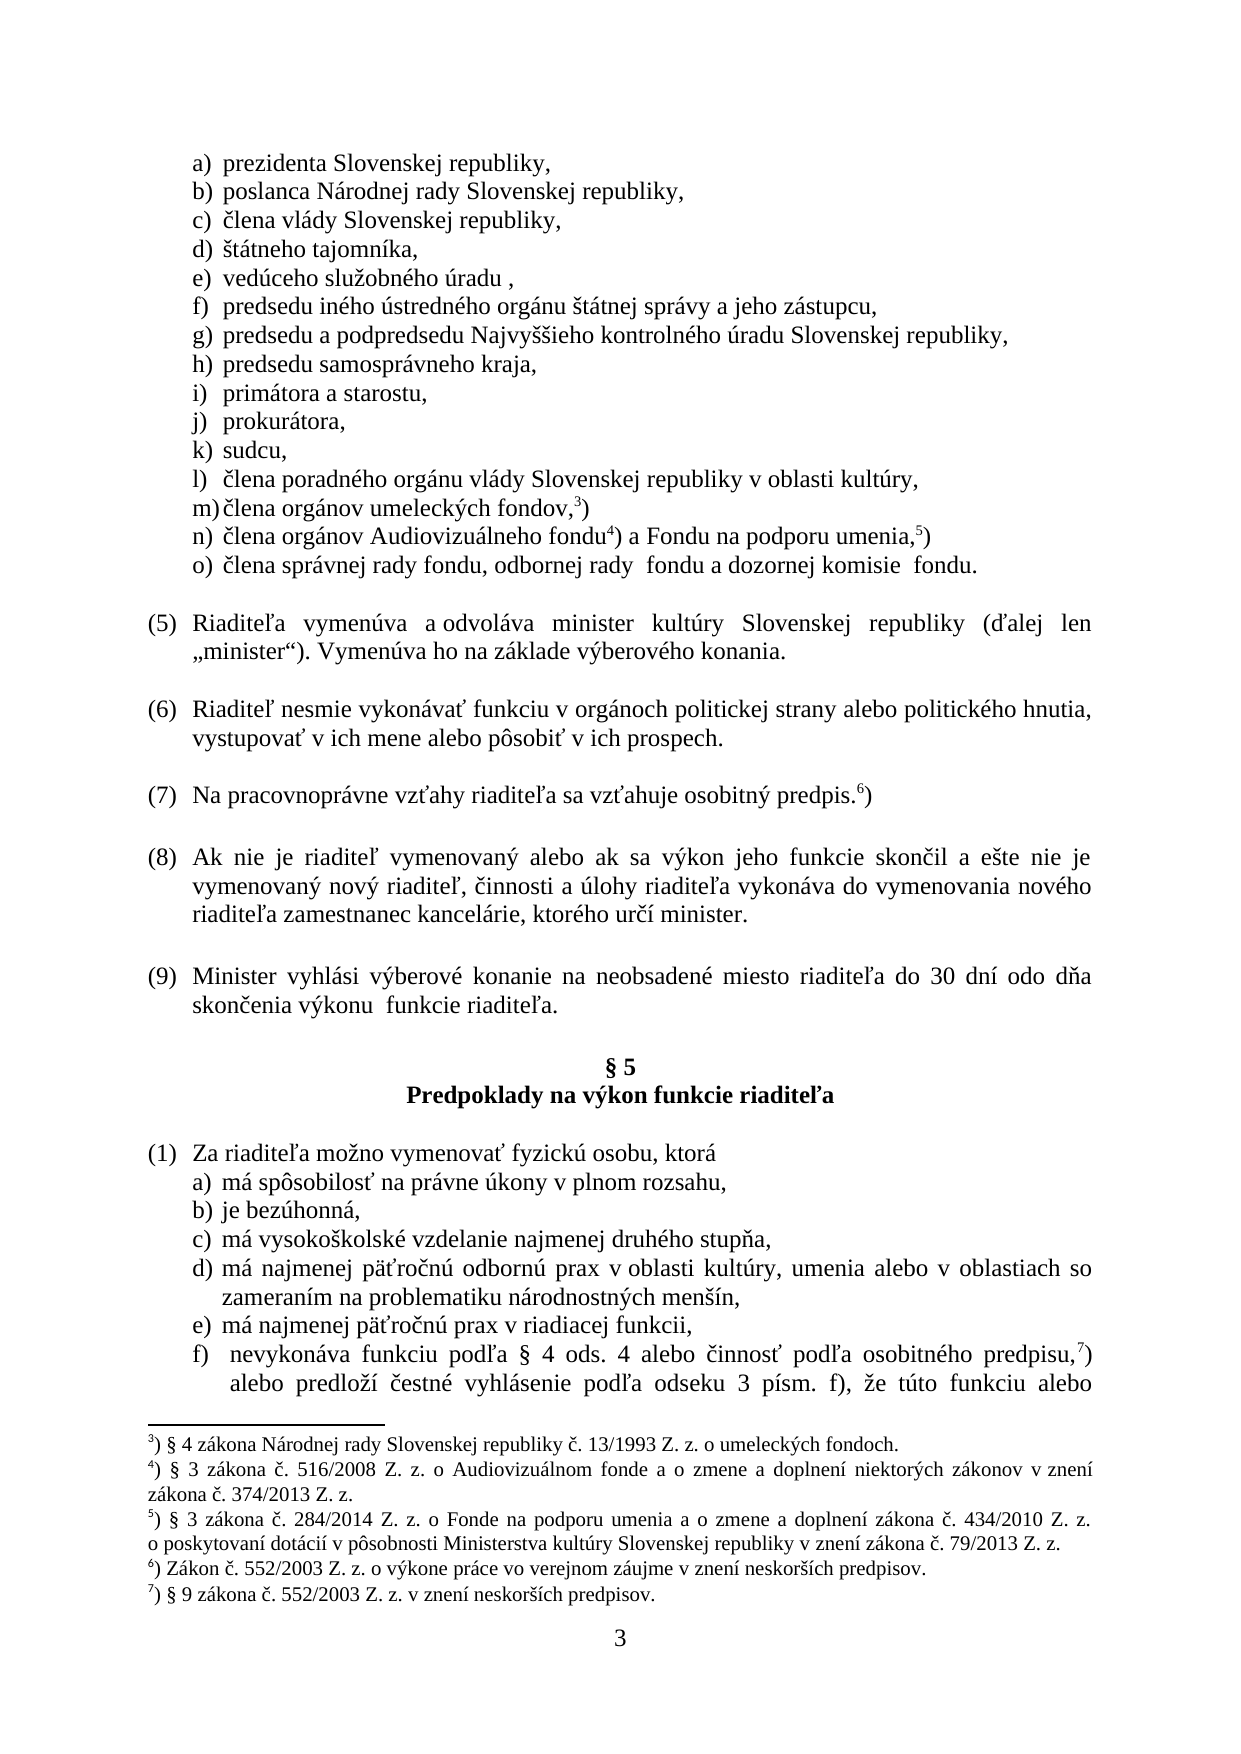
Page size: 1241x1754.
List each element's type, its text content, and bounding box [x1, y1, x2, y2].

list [192, 1339, 1092, 1397]
list má najmenej päťročnú prax v riadiacej funkcii, [192, 1311, 1092, 1339]
list má najmenej päťročnú odbornú prax v oblasti kultúry, umenia alebo v oblastiach so zameraním na problematiku národnostných menšín, [192, 1253, 1092, 1311]
list člena správnej rady fondu, odbornej rady fondu a dozornej komisie fondu. [192, 550, 1092, 579]
list predsedu iného ústredného orgánu štátnej správy a jeho zástupcu, [192, 291, 1092, 320]
list je bezúhonná, [192, 1196, 1092, 1224]
list sudcu, [192, 435, 1092, 464]
list vedúceho služobného úradu , [192, 263, 1092, 291]
list Za riaditeľa možno vymenovať fyzickú osobu, ktorá [148, 1138, 1092, 1167]
list Riaditeľ nesmie vykonávať funkciu v orgánoch politickej strany alebo politického hnutia, vystupovať v ich mene alebo pôsobiť v ich prospech. [148, 694, 1092, 751]
list prezidenta Slovenskej republiky, [192, 148, 1092, 176]
list Minister vyhlási výberové konanie na neobsadené miesto riaditeľa do 30 dní odo dňa skončenia výkonu funkcie riaditeľa. [148, 961, 1092, 1019]
list predsedu samosprávneho kraja, [192, 349, 1092, 378]
list § 5 [148, 1052, 1092, 1081]
list člena vlády Slovenskej republiky, [192, 205, 1092, 234]
list Na pracovnoprávne vzťahy riaditeľa sa vzťahuje osobitný predpis.) [148, 780, 1092, 809]
list člena orgánov umeleckých fondov,) [192, 493, 1092, 521]
list predsedu a podpredsedu Najvyššieho kontrolného úradu Slovenskej republiky, [192, 320, 1092, 349]
list má spôsobilosť na právne úkony v plnom rozsahu, [192, 1167, 1092, 1196]
list člena poradného orgánu vlády Slovenskej republiky v oblasti kultúry, [192, 464, 1092, 493]
list poslanca Národnej rady Slovenskej republiky, [192, 176, 1092, 205]
list Riaditeľa vymenúva a odvoláva minister kultúry Slovenskej republiky (ďalej len „minister“). Vymenúva ho na základe výberového konania. [148, 608, 1092, 665]
list člena orgánov Audiovizuálneho fondu) a Fondu na podporu umenia,) [192, 521, 1092, 550]
list Ak nie je riaditeľ vymenovaný alebo ak sa výkon jeho funkcie skončil a ešte nie je vymenovaný nový riaditeľ, činnosti a úlohy riaditeľa vykonáva do vymenovania nového riaditeľa zamestnanec kancelárie, ktorého určí minister. [148, 842, 1092, 928]
list prokurátora, [192, 406, 1092, 435]
list má vysokoškolské vzdelanie najmenej druhého stupňa, [192, 1224, 1092, 1253]
list primátora a starostu, [192, 378, 1092, 406]
text Predpoklady na výkon funkcie riaditeľa [148, 1081, 1092, 1109]
list štátneho tajomníka, [192, 234, 1092, 263]
